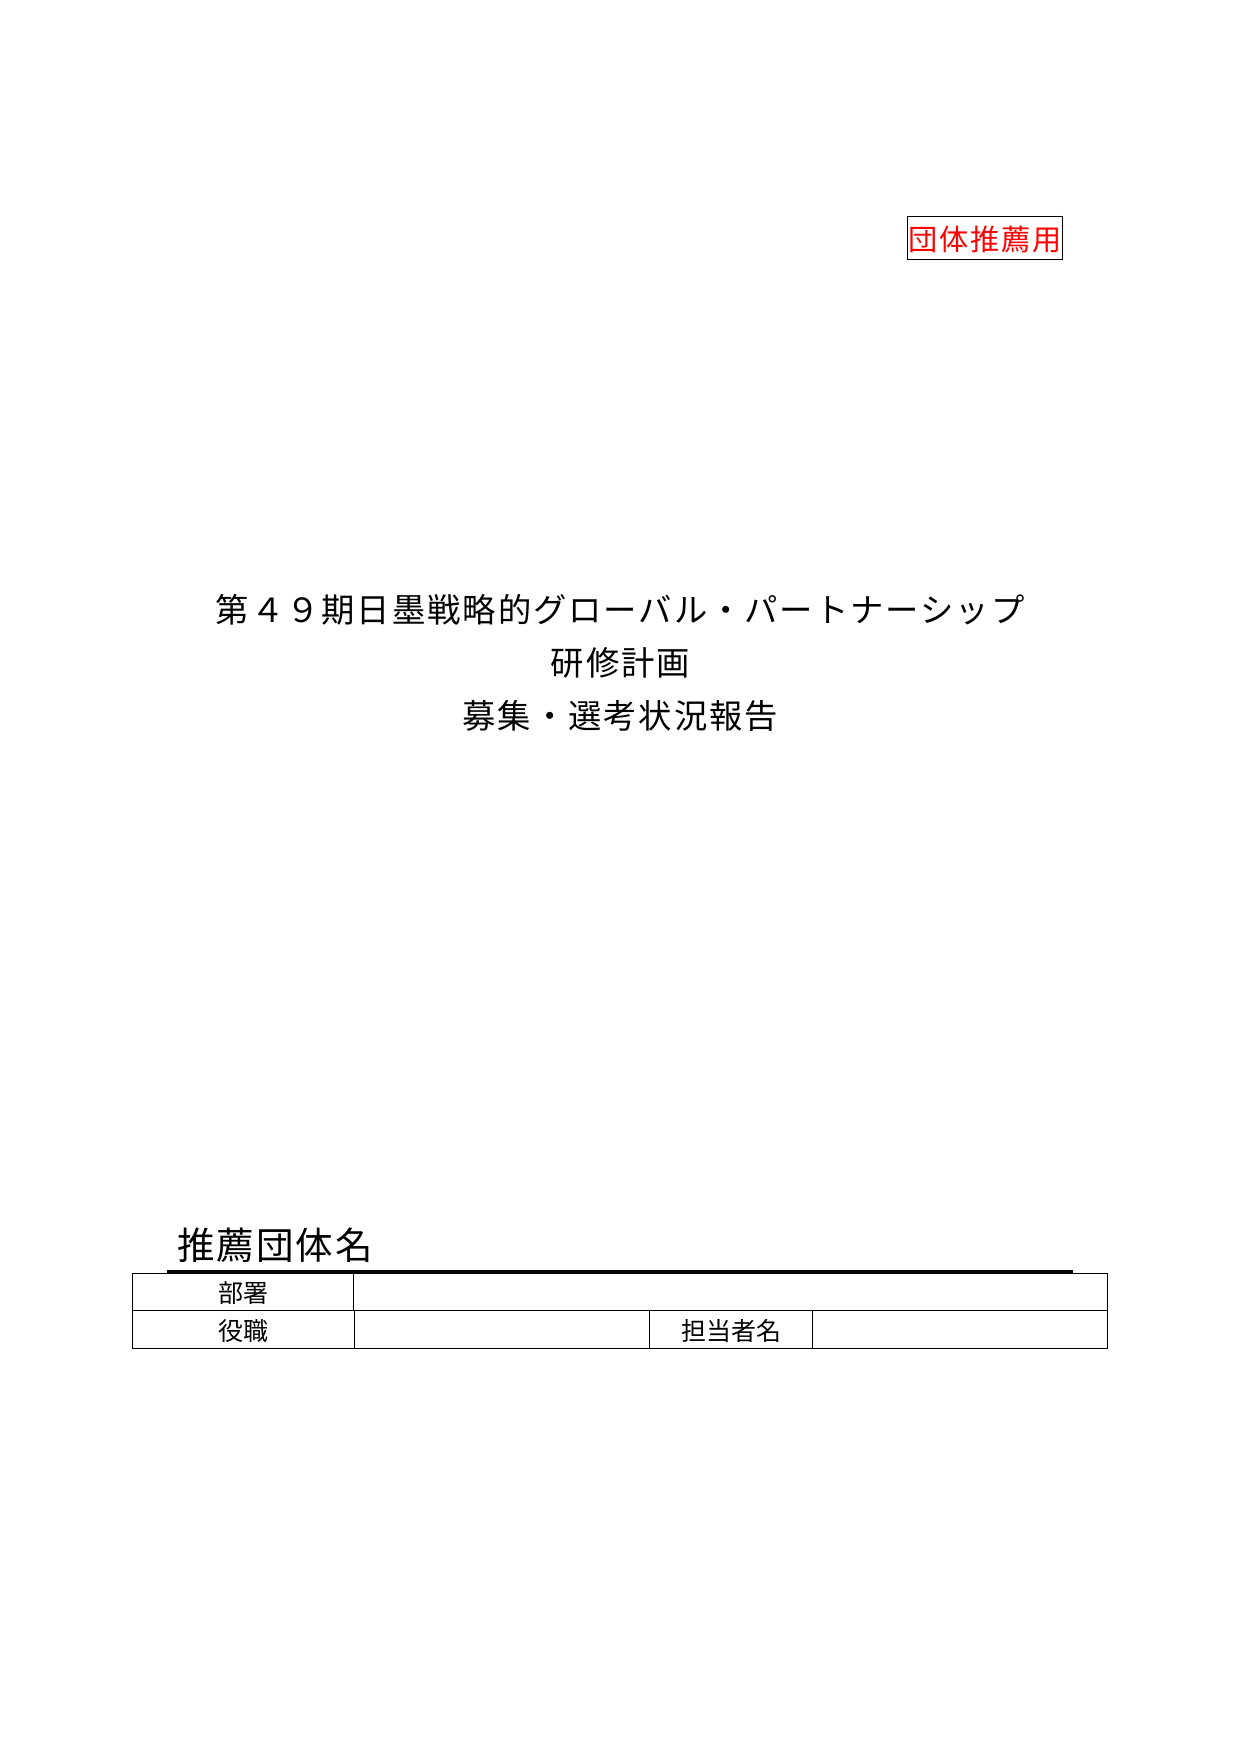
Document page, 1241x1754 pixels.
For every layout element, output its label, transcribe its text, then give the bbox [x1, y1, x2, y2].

text 団体推薦用 [177, 207, 1063, 260]
table_header [354, 1274, 1107, 1310]
table_cell 役職 [133, 1311, 354, 1347]
text 研修計画 [177, 632, 1063, 685]
table_cell 担当者名 [650, 1311, 812, 1347]
text 第４９期日墨戦略的グローバル・パートナーシップ [177, 579, 1063, 632]
table_header 部署 [133, 1274, 353, 1310]
table_cell [355, 1311, 649, 1347]
table_cell [813, 1311, 1107, 1347]
text 募集・選考状況報告 [177, 685, 1063, 738]
table_header 推薦団体名 [167, 1216, 1073, 1270]
